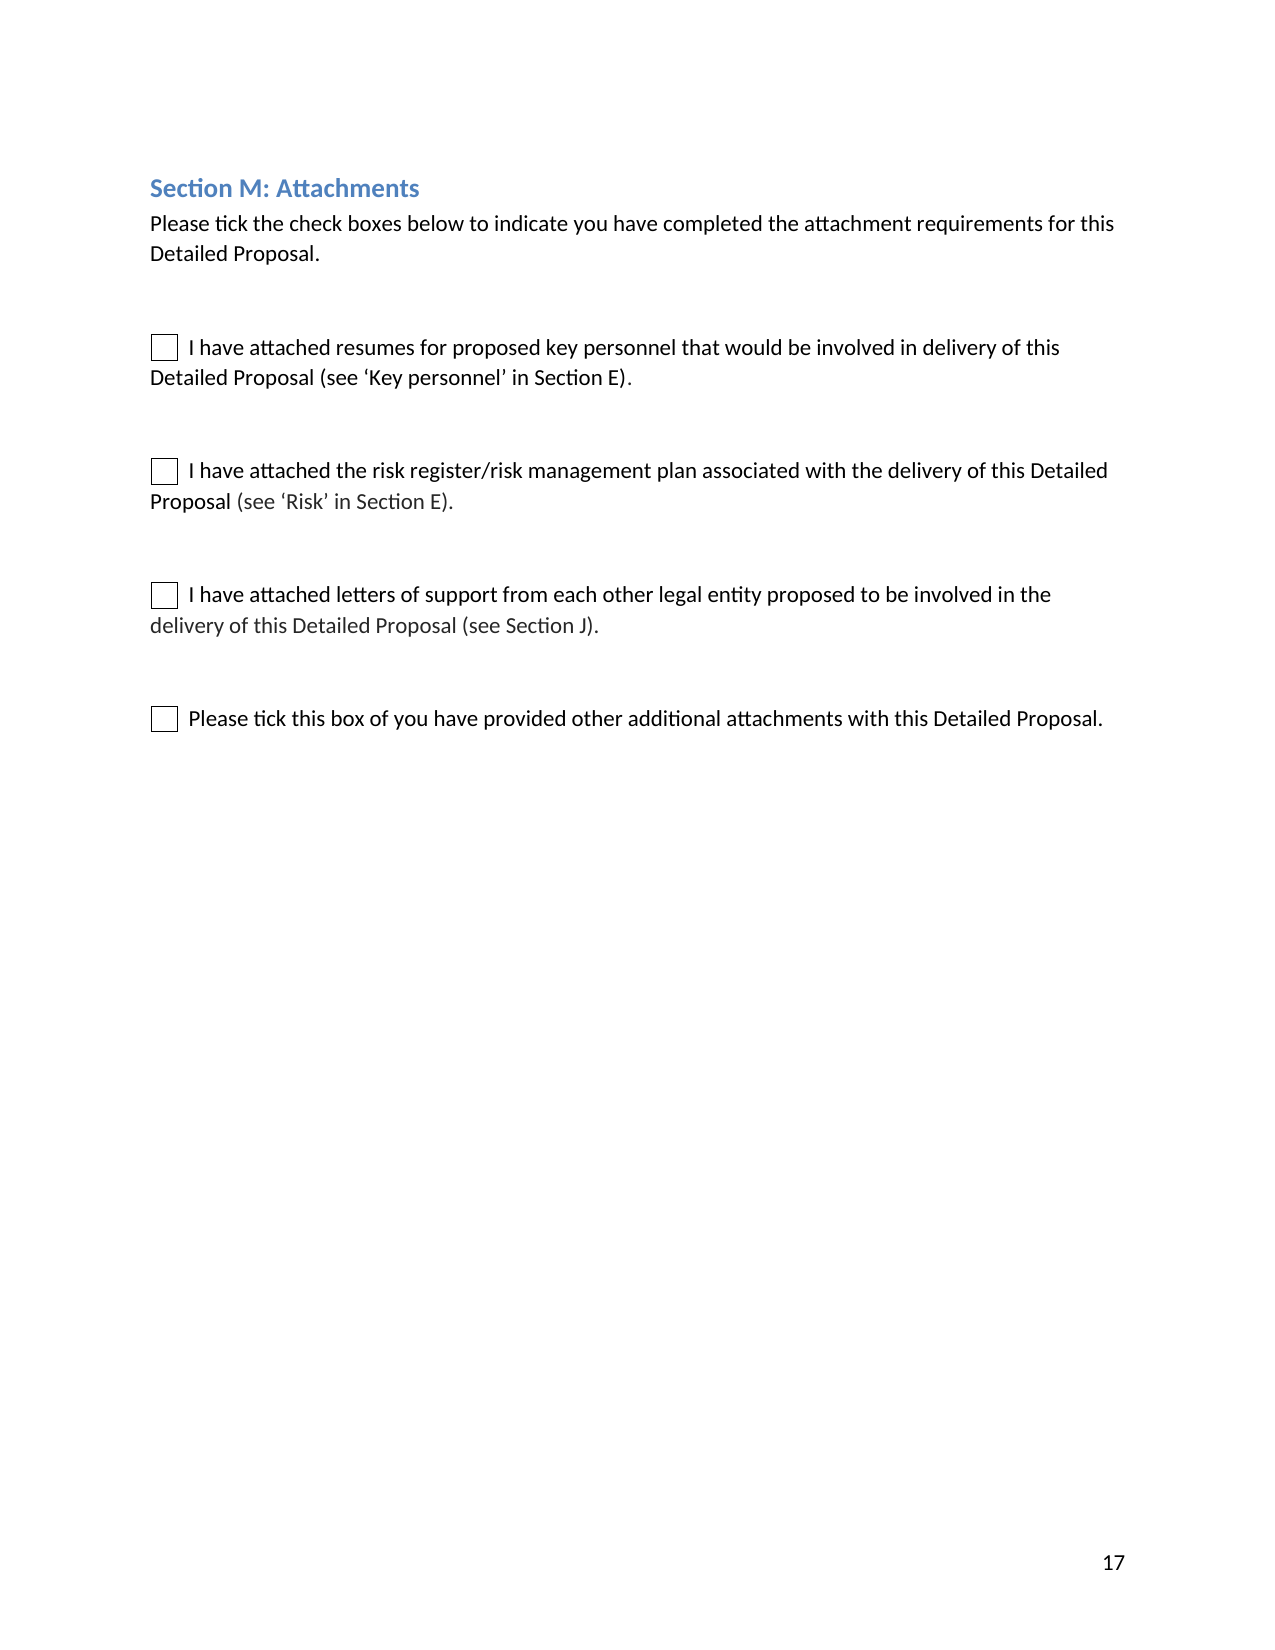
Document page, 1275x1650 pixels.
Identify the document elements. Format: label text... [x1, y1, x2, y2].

text Section M: Attachments [150, 171, 1125, 204]
text Please tick this box of you have provided other additional attachments with this Detailed Proposal. [150, 704, 1125, 733]
text I have attached the risk register/risk management plan associated with the delivery of this Detailed Proposal (see ‘Risk’ in Section E). [150, 457, 1125, 515]
text I have attached resumes for proposed key personnel that would be involved in delivery of this Detailed Proposal (see ‘Key personnel’ in Section E). [150, 333, 1125, 391]
text Please tick the check boxes below to indicate you have completed the attachment requirements for this Detailed Proposal. [150, 209, 1125, 267]
text I have attached letters of support from each other legal entity proposed to be involved in the delivery of this Detailed Proposal (see Section J). [150, 581, 1125, 639]
